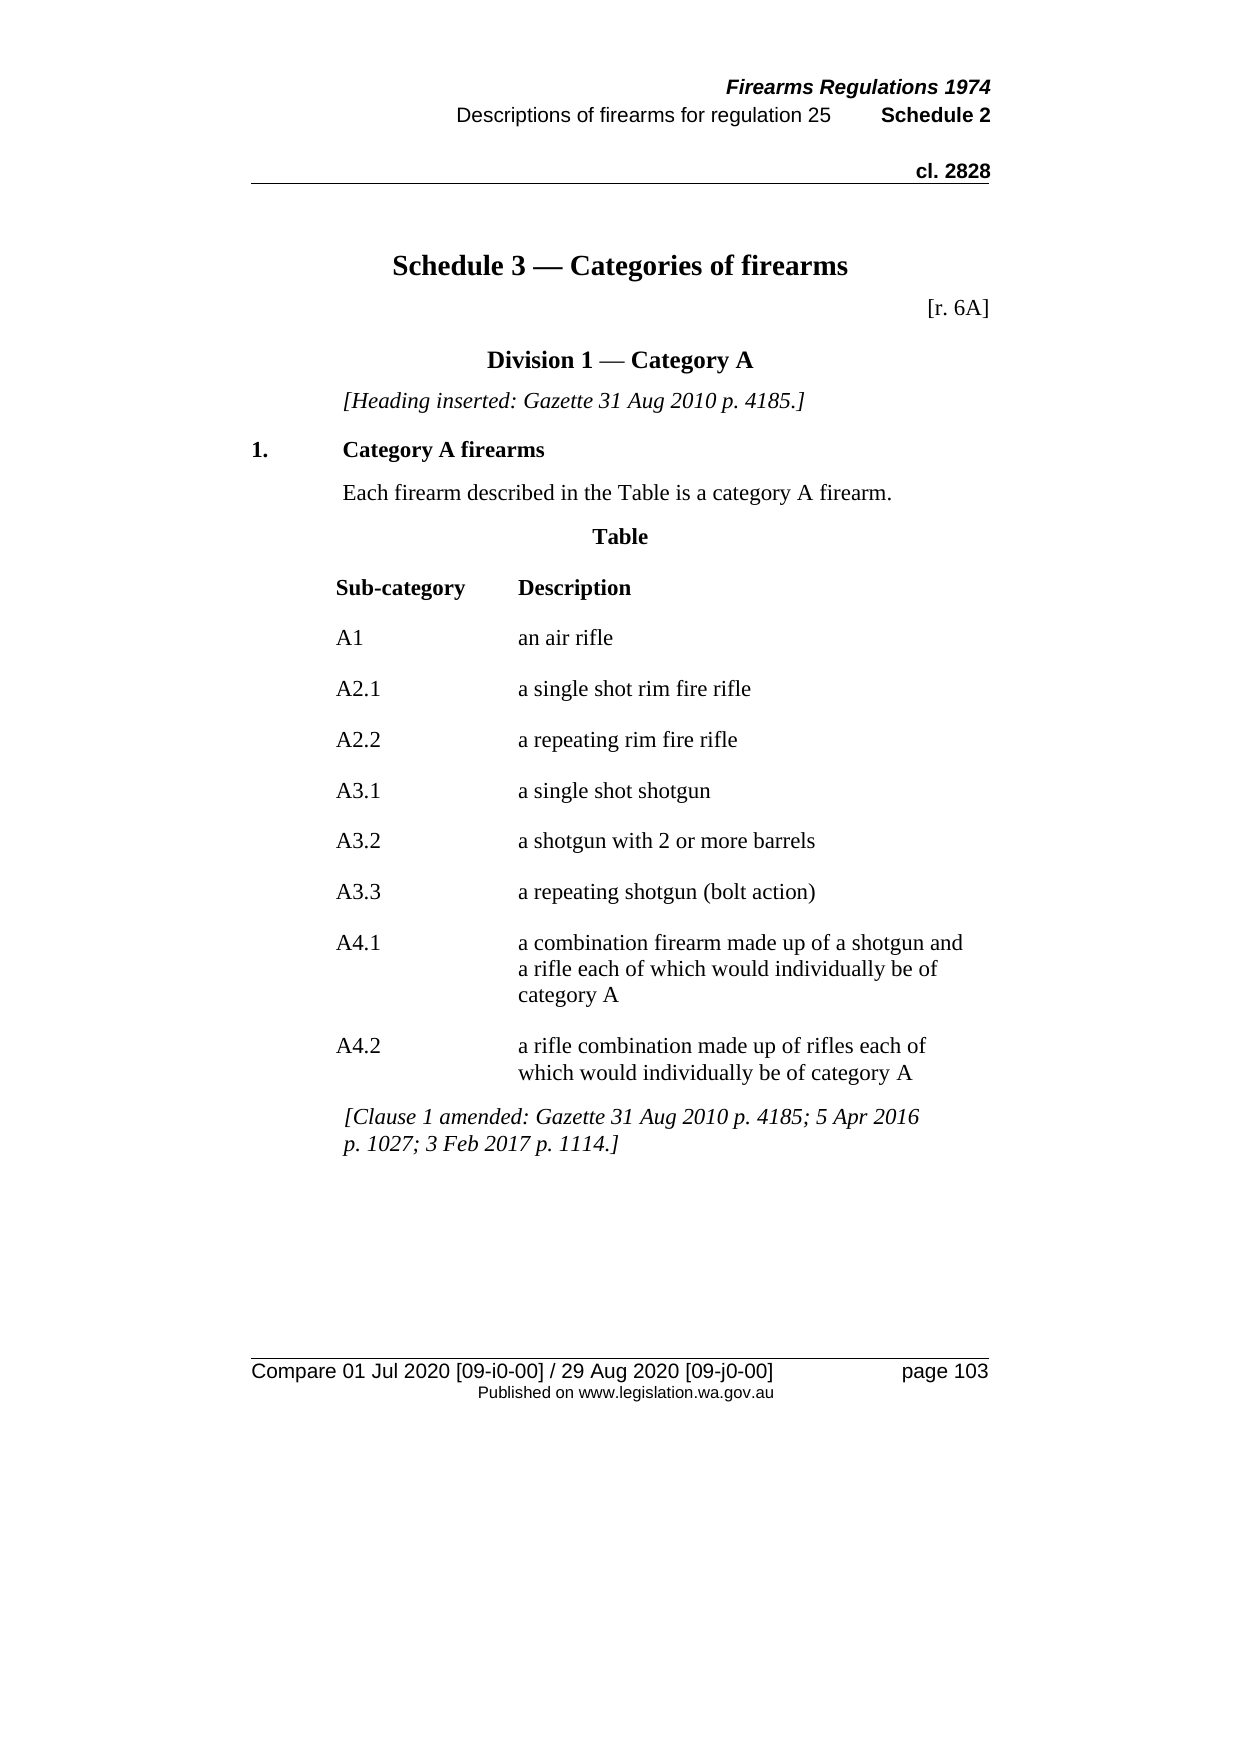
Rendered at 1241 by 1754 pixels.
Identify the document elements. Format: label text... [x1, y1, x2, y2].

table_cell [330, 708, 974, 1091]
subtitle Schedule 3 — Categories of firearms [251, 248, 989, 282]
subtitle 1. Category A firearms [251, 436, 989, 462]
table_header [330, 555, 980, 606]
subtitle Division 1 — Category A [251, 345, 989, 374]
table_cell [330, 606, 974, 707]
text Each firearm described in the Table is a category A firearm. [251, 479, 989, 505]
text [Clause 1 amended: Gazette 31 Aug 2010 p. 4185; 5 Apr 2016 p. 1027; 3 Feb 2017 p. 1114.] [251, 1103, 989, 1156]
subtitle [Heading inserted: Gazette 31 Aug 2010 p. 4185.] [251, 387, 989, 413]
subtitle Table [266, 522, 974, 549]
text [r. 6A] [251, 294, 989, 320]
